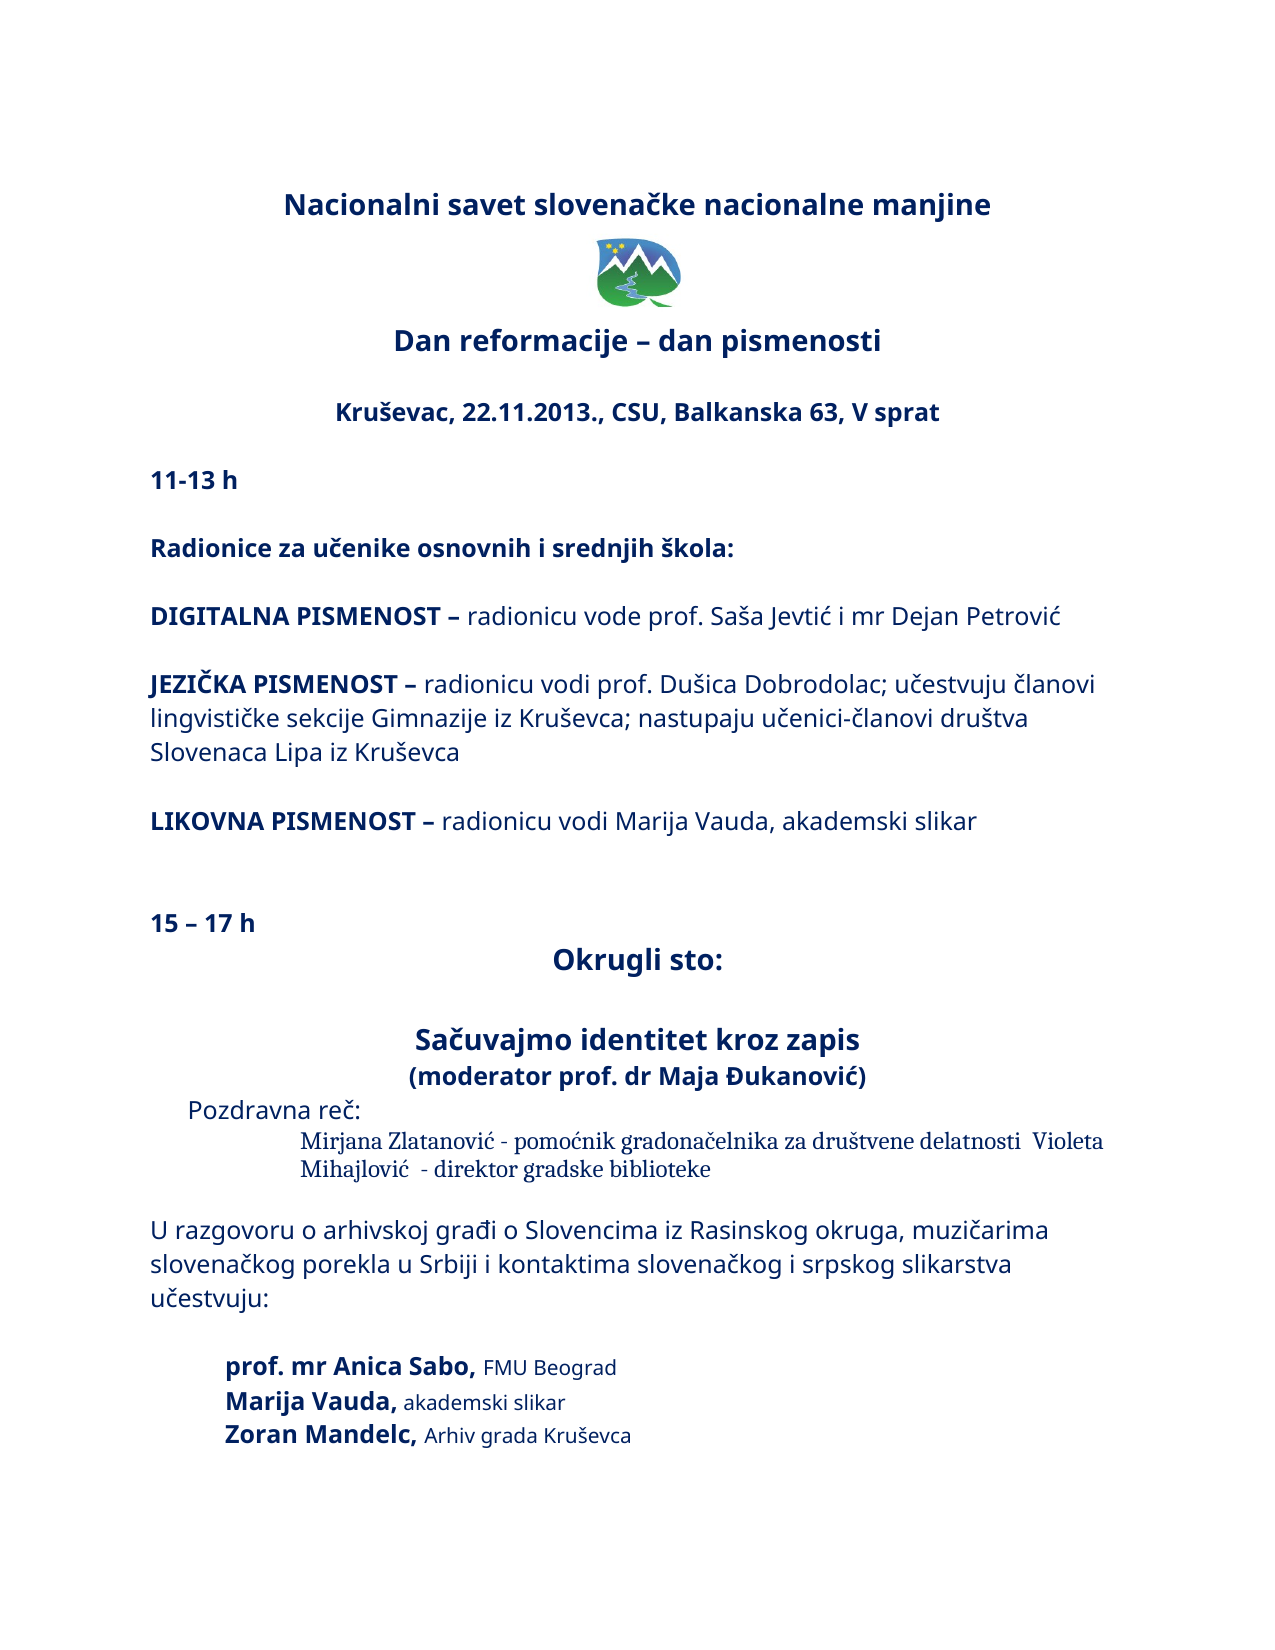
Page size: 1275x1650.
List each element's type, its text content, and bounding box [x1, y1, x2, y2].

text Kruševac, 22.11.2013., CSU, Balkanska 63, V sprat [150, 394, 1125, 428]
text Dan reformacije – dan pismenosti [150, 321, 1125, 360]
text prof. mr Anica Sabo, FMU Beograd [225, 1349, 1125, 1383]
text 15 – 17 h [150, 905, 1125, 939]
text Okrugli sto: [150, 939, 1125, 979]
text Sačuvajmo identitet kroz zapis [150, 1019, 1125, 1058]
text 11-13 h [150, 462, 1125, 497]
text Marija Vauda, akademski slikar [225, 1383, 1125, 1417]
list Mirjana Zlatanović - pomoćnik gradonačelnika za društvene delatnosti Violeta Mihajlović - direktor gradske biblioteke [300, 1127, 1125, 1184]
text Zoran Mandelc, Arhiv grada Kruševca [225, 1417, 1125, 1451]
text Nacionalni savet slovenačke nacionalne manjine [150, 184, 1125, 224]
text LIKOVNA PISMENOST – radionicu vodi Marija Vauda, akademski slikar [150, 803, 1125, 837]
text JEZIČKA PISMENOST – radionicu vodi prof. Dušica Dobrodolac; učestvuju članovi lingvističke sekcije Gimnazije iz Kruševca; nastupaju učenici-članovi društva Slovenaca Lipa iz Kruševca [150, 667, 1125, 769]
text Radionice za učenike osnovnih i srednjih škola: [150, 531, 1125, 565]
list Pozdravna reč: [187, 1092, 1125, 1127]
text U razgovoru o arhivskoj građi o Slovencima iz Rasinskog okruga, muzičarima slovenačkog porekla u Srbiji i kontaktima slovenačkog i srpskog slikarstva učestvuju: [150, 1213, 1125, 1315]
picture [586, 223, 689, 321]
text DIGITALNA PISMENOST – radionicu vode prof. Saša Jevtić i mr Dejan Petrović [150, 599, 1125, 633]
text (moderator prof. dr Maja Đukanović) [150, 1058, 1125, 1092]
